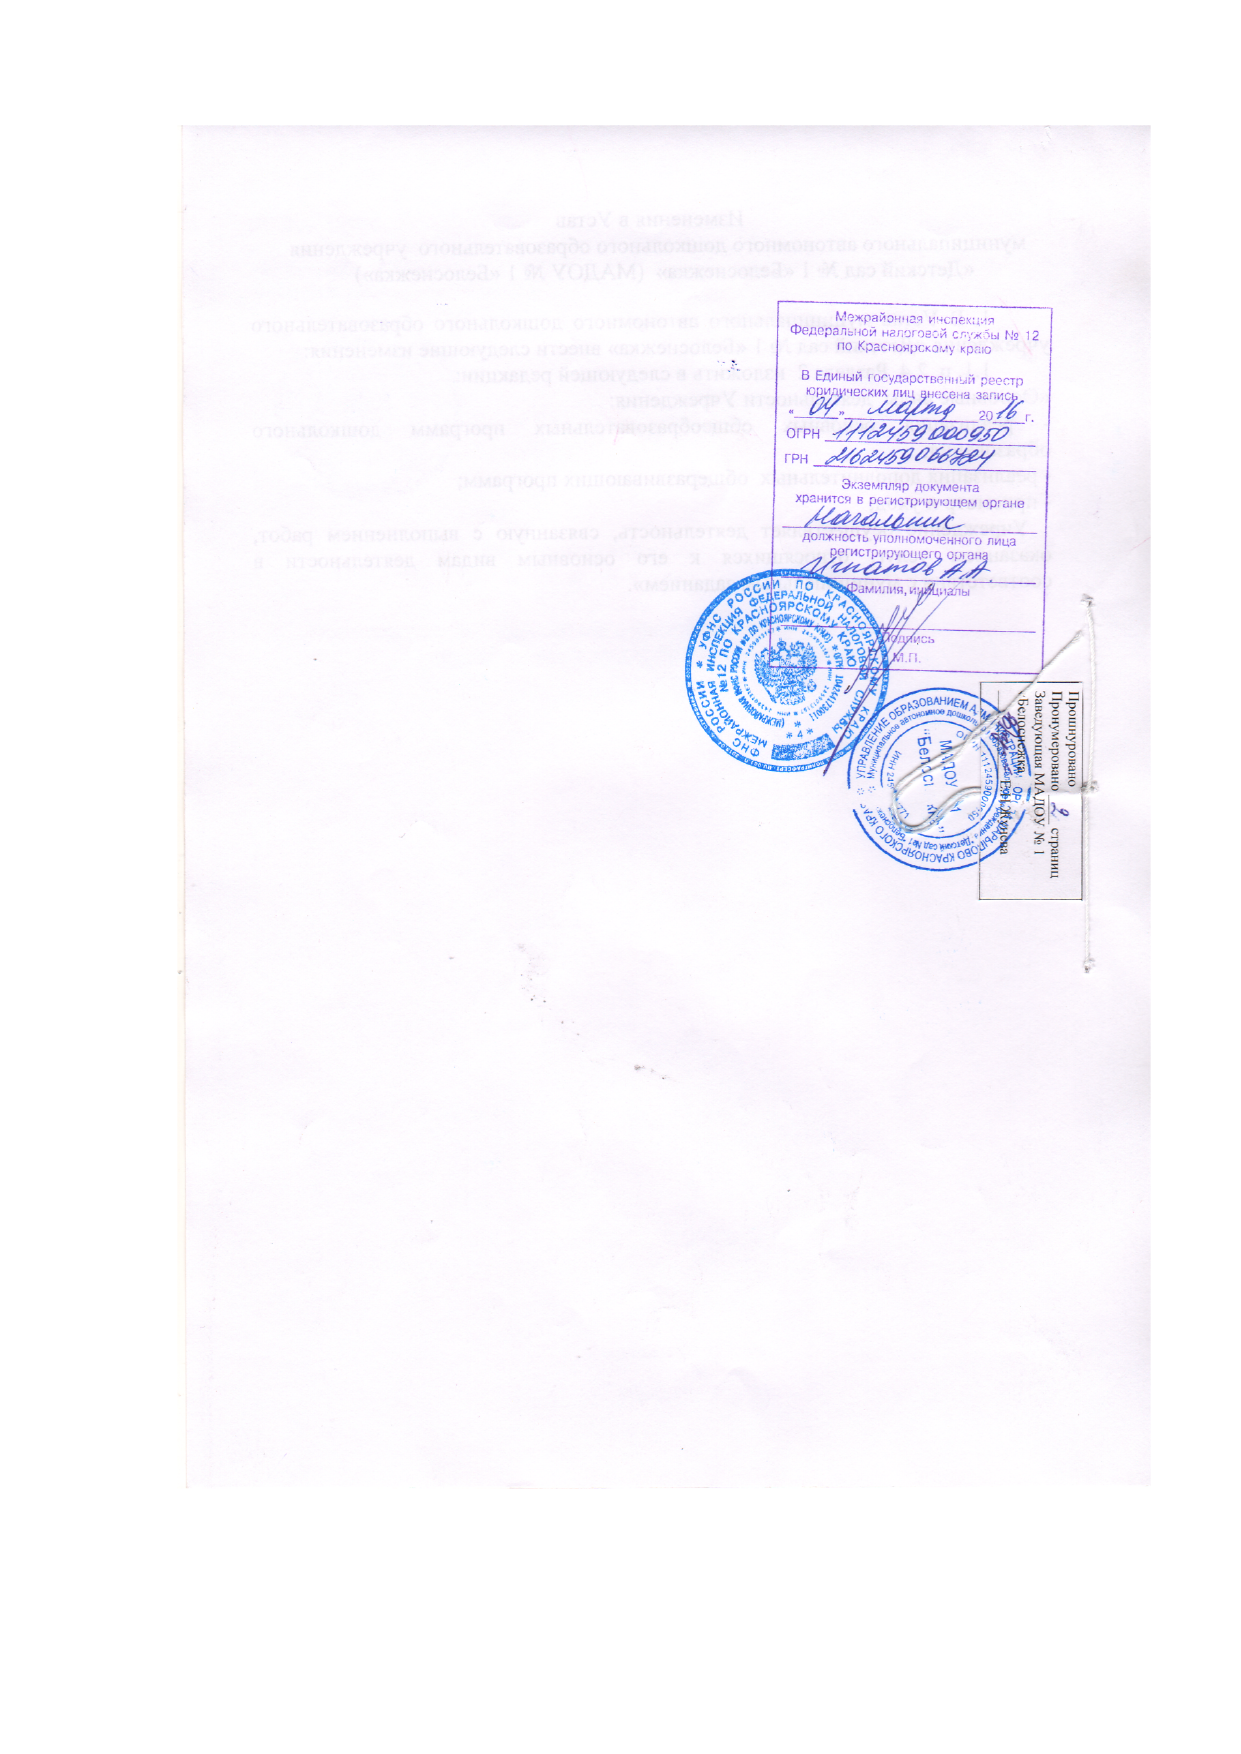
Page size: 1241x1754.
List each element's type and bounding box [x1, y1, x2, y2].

picture [177, 118, 1151, 1495]
